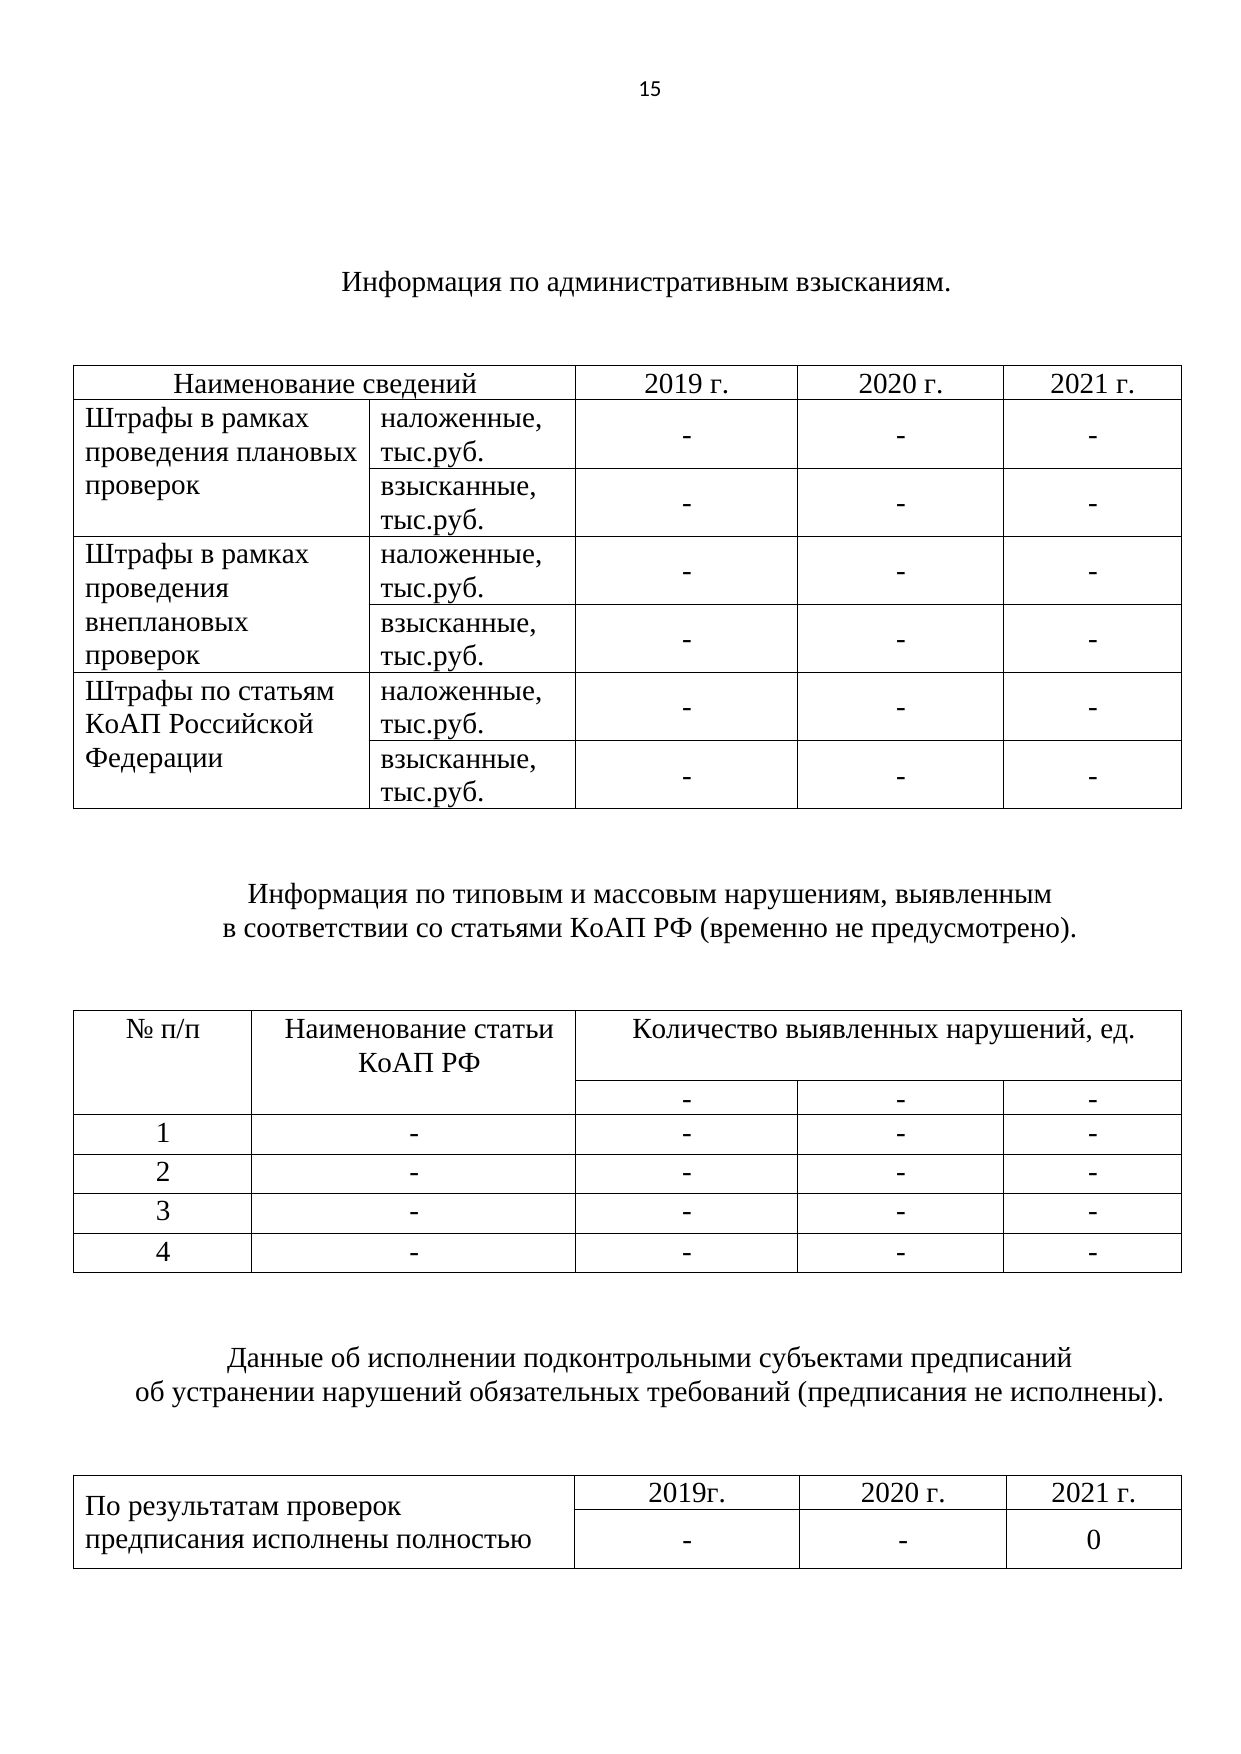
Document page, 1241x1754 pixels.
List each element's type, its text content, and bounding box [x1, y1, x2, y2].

table_cell - [576, 1194, 797, 1233]
table_header Наименование сведений [74, 366, 575, 399]
text об устранении нарушений обязательных требований (предписания не исполнены). [118, 1374, 1181, 1407]
table_cell Штрафы в рамках проведения плановых проверок [74, 400, 369, 536]
table_cell - [798, 1234, 1003, 1272]
table_cell - [1004, 469, 1181, 536]
table_header 2021 г. [1004, 366, 1181, 399]
table_cell - [1004, 1234, 1181, 1272]
table_cell взысканные, тыс.руб. [370, 741, 575, 808]
table_cell Штрафы по статьям КоАП Российской Федерации [74, 673, 369, 808]
table_cell 3 [74, 1194, 251, 1233]
table_cell - [1004, 537, 1181, 604]
table_cell - [798, 741, 1003, 808]
table_cell - [1004, 1194, 1181, 1233]
table_cell - [576, 605, 797, 672]
table_cell - [575, 1510, 799, 1568]
table_cell - [1004, 400, 1181, 467]
table_cell - [252, 1194, 575, 1233]
text Информация по типовым и массовым нарушениям, выявленным [118, 876, 1181, 910]
table_cell - [576, 1234, 797, 1272]
table_cell 4 [74, 1234, 251, 1272]
table_cell - [576, 1081, 797, 1114]
table_cell - [798, 469, 1003, 536]
table_header № п/п [74, 1011, 251, 1114]
table_cell - [798, 1194, 1003, 1233]
table_header 2019г. [575, 1476, 799, 1509]
table_cell наложенные, тыс.руб. [370, 673, 575, 740]
table_header Наименование статьи КоАП РФ [252, 1011, 575, 1114]
table_cell взысканные, тыс.руб. [370, 469, 575, 536]
text в соответствии со статьями КоАП РФ (временно не предусмотрено). [118, 910, 1181, 943]
table_header Количество выявленных нарушений, ед. [576, 1011, 1181, 1080]
table_cell - [798, 605, 1003, 672]
table_cell 0 [1007, 1510, 1181, 1568]
table_cell - [1004, 673, 1181, 740]
table_cell - [576, 400, 797, 467]
table_cell 1 [74, 1115, 251, 1153]
table_cell 2 [74, 1155, 251, 1192]
table_cell - [576, 741, 797, 808]
table_cell - [1004, 741, 1181, 808]
table_cell - [798, 537, 1003, 604]
text Данные об исполнении подконтрольными субъектами предписаний [118, 1340, 1181, 1374]
table_cell - [800, 1510, 1006, 1568]
table_cell - [798, 400, 1003, 467]
table_cell взысканные, тыс.руб. [370, 605, 575, 672]
table_cell - [252, 1115, 575, 1153]
table_cell - [798, 1155, 1003, 1192]
table_header 2021 г. [1007, 1476, 1181, 1509]
table_cell - [252, 1155, 575, 1192]
table_cell наложенные, тыс.руб. [370, 400, 575, 467]
table_cell - [1004, 1155, 1181, 1192]
table_cell - [576, 673, 797, 740]
table_cell - [252, 1234, 575, 1272]
table_header 2020 г. [800, 1476, 1006, 1509]
table_cell Штрафы в рамках проведения внеплановых проверок [74, 537, 369, 672]
table_header 2019 г. [576, 366, 797, 399]
table_cell - [576, 1155, 797, 1192]
table_cell - [1004, 605, 1181, 672]
table_cell - [798, 673, 1003, 740]
table_cell - [576, 469, 797, 536]
table_cell - [1004, 1115, 1181, 1153]
table_cell - [576, 537, 797, 604]
table_cell - [798, 1115, 1003, 1153]
table_header 2020 г. [798, 366, 1003, 399]
table_cell - [1004, 1081, 1181, 1114]
text Информация по административным взысканиям. [129, 264, 1181, 298]
table_cell - [798, 1081, 1003, 1114]
table_header По результатам проверок предписания исполнены полностью [74, 1476, 574, 1568]
table_cell - [576, 1115, 797, 1153]
table_cell наложенные, тыс.руб. [370, 537, 575, 604]
